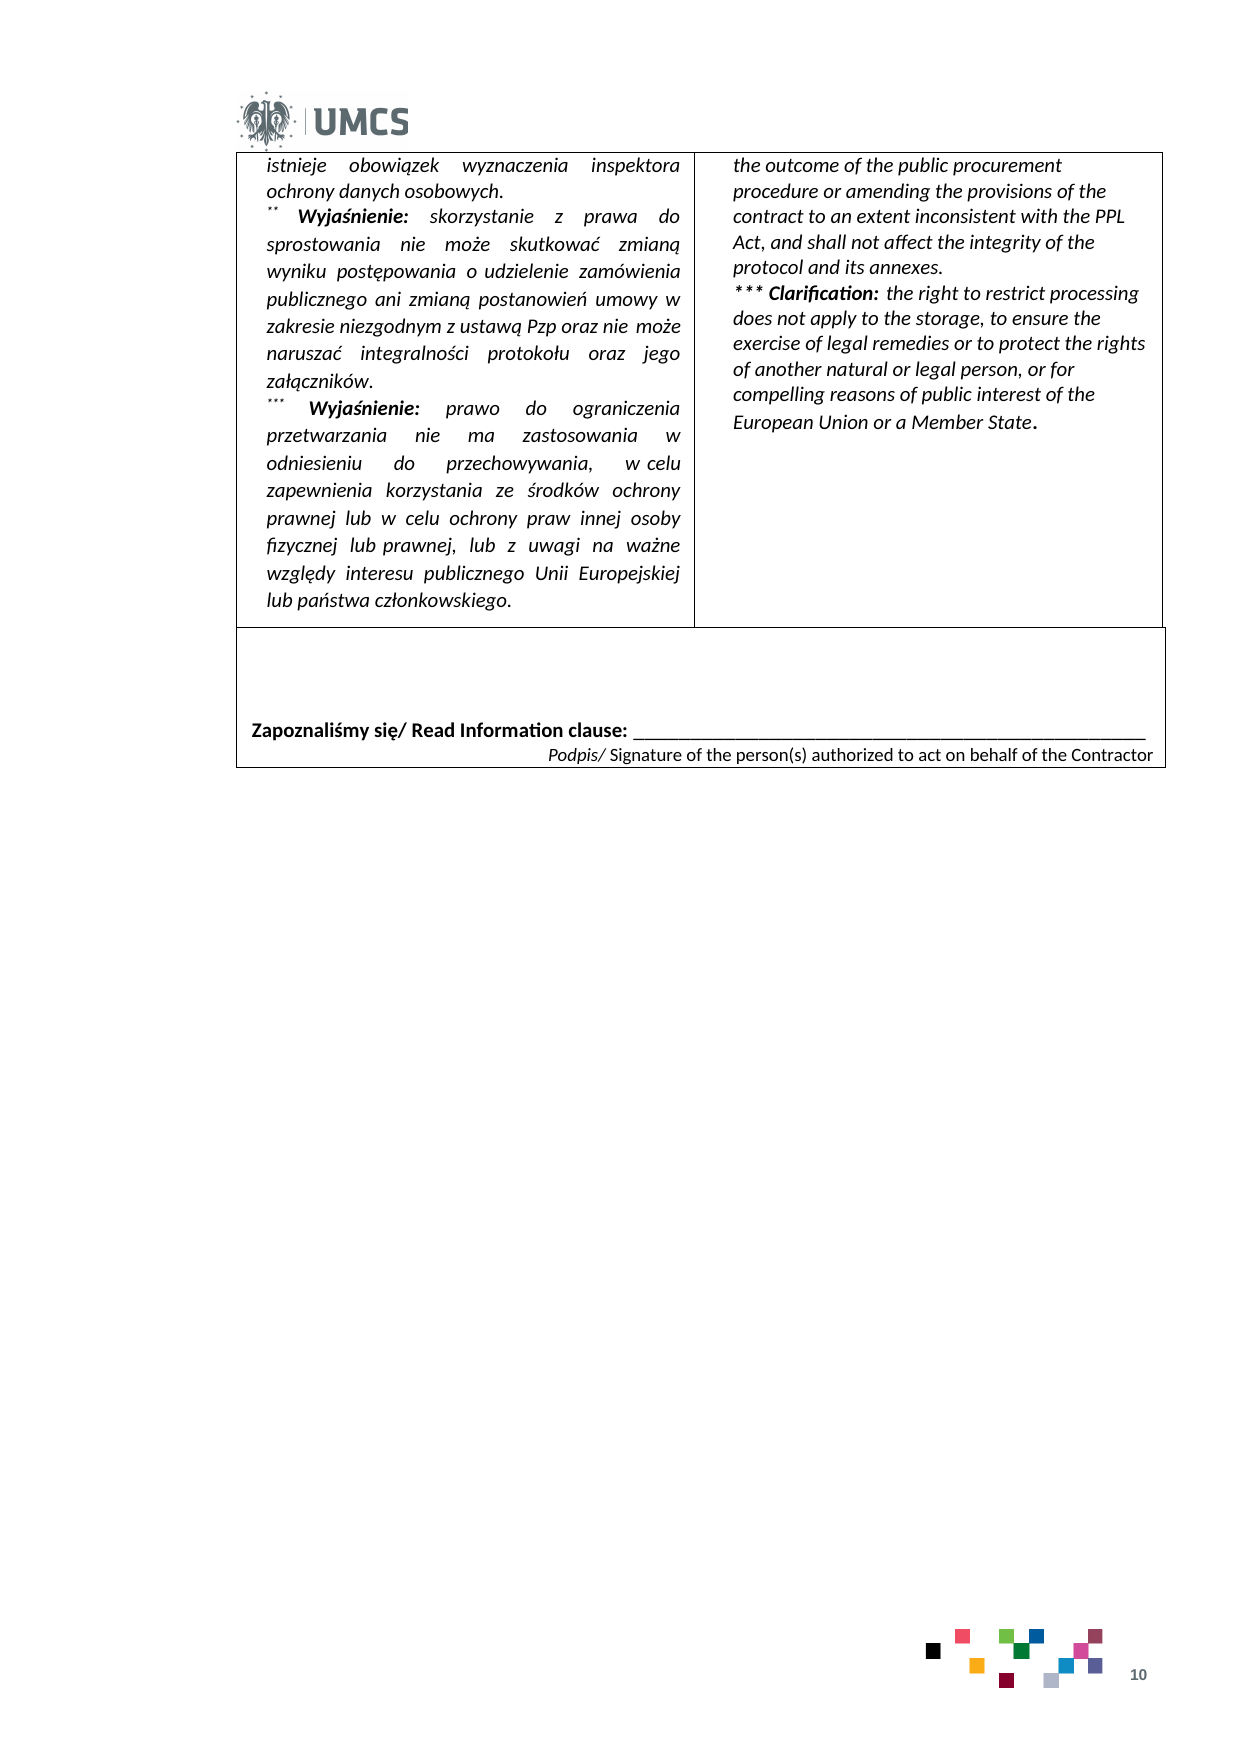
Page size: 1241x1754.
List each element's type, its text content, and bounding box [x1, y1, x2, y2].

picture [236, 91, 408, 152]
table_cell Zapoznaliśmy się/ Read Information clause: _____________________________________________ Podpis/ Signature of the person(s) authorized to act on behalf of the Contractor [237, 628, 1165, 767]
picture [925, 1629, 1103, 1688]
